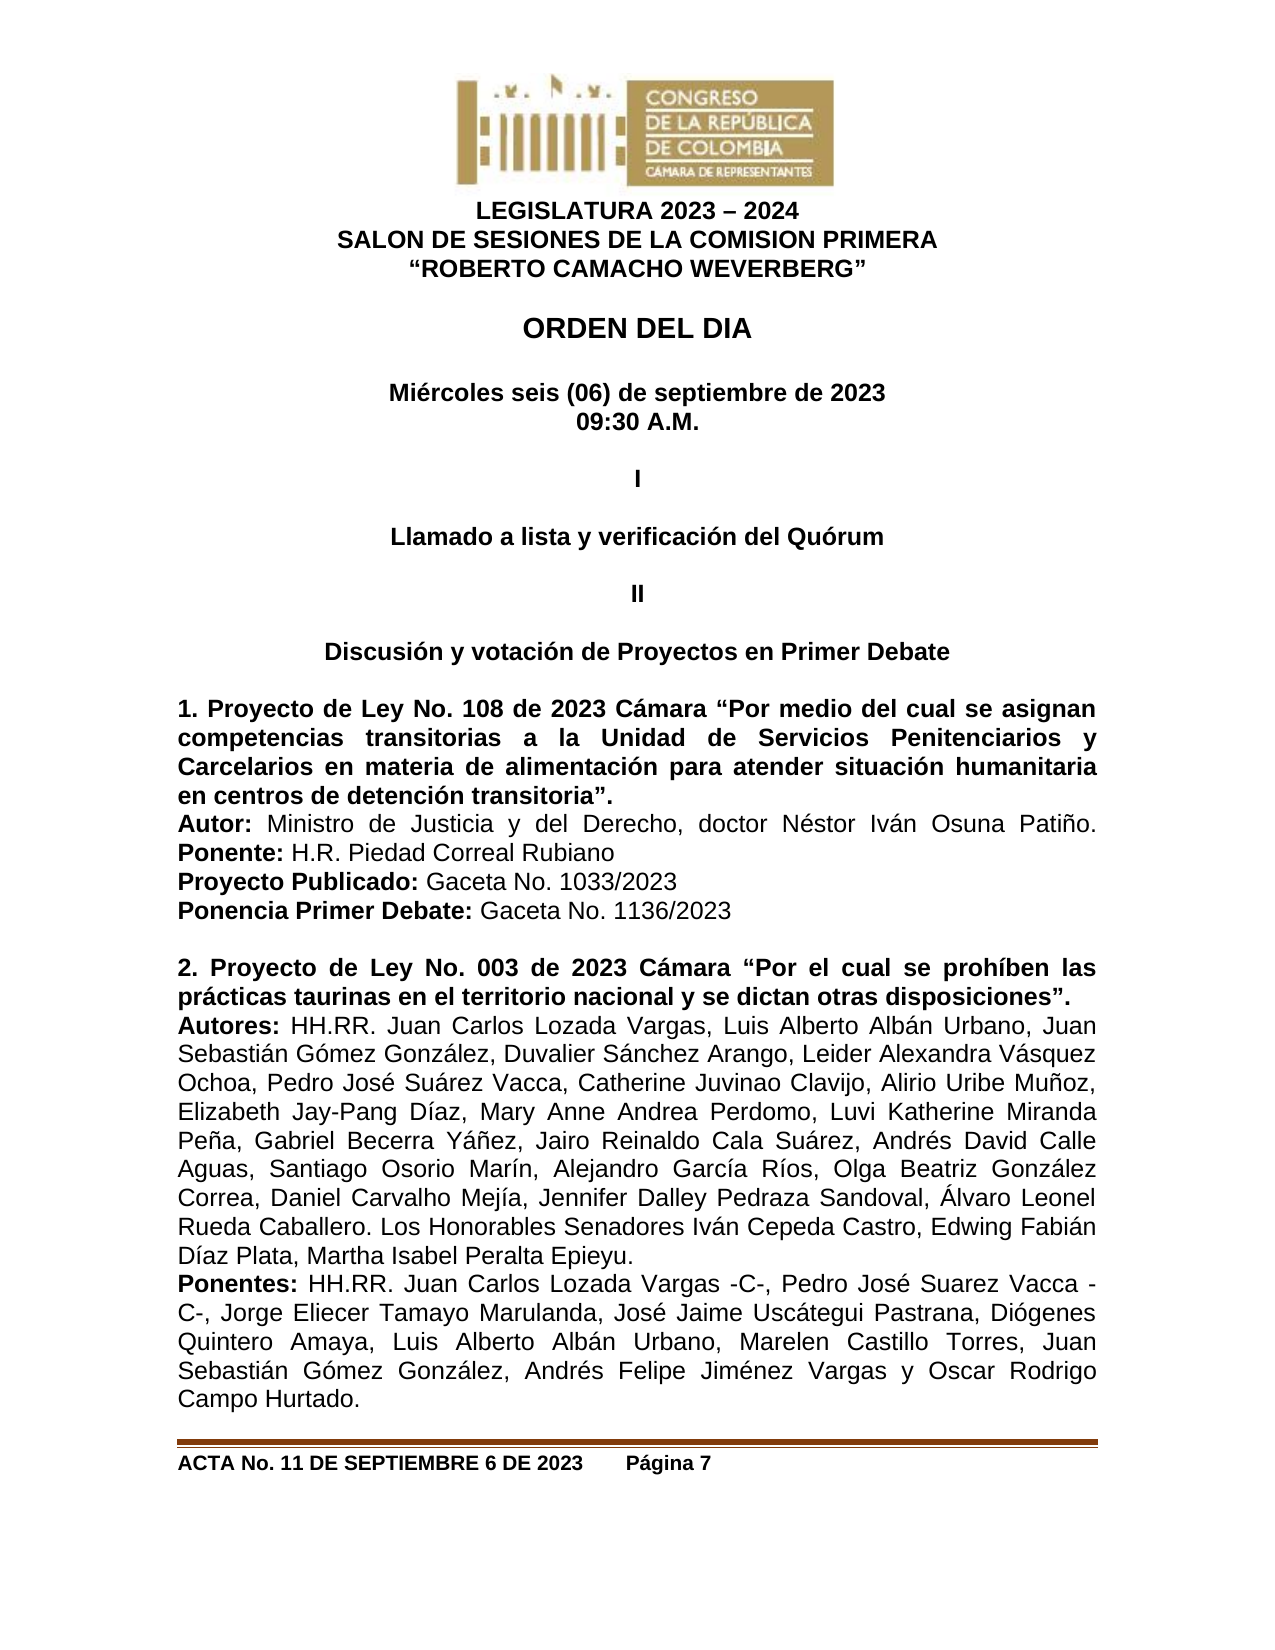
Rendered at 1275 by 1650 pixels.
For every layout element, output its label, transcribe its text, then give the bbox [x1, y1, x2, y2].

subtitle ORDEN DEL DIA [177, 311, 1098, 345]
text 1. Proyecto de Ley No. 108 de 2023 Cámara “Por medio del cual se asignan competencias transitorias a la Unidad de Servicios Penitenciarios y Carcelarios en materia de alimentación para atender situación humanitaria en centros de detención transitoria”. [177, 694, 1098, 809]
text Discusión y votación de Proyectos en Primer Debate [177, 637, 1098, 666]
text “ROBERTO CAMACHO WEVERBERG” [177, 254, 1098, 282]
text LEGISLATURA 2023 – 2024 [177, 196, 1098, 225]
picture [430, 73, 845, 197]
text Ponencia Primer Debate: Gaceta No. 1136/2023 [177, 896, 1098, 924]
text 2. Proyecto de Ley No. 003 de 2023 Cámara “Por el cual se prohíben las prácticas taurinas en el territorio nacional y se dictan otras disposiciones”. [177, 953, 1098, 1011]
text Llamado a lista y verificación del Quórum [177, 522, 1098, 551]
text I [177, 464, 1098, 493]
text Ponentes: HH.RR. Juan Carlos Lozada Vargas -C-, Pedro José Suarez Vacca -C-, Jorge Eliecer Tamayo Marulanda, José Jaime Uscátegui Pastrana, Diógenes Quintero Amaya, Luis Alberto Albán Urbano, Marelen Castillo Torres, Juan Sebastián Gómez González, Andrés Felipe Jiménez Vargas y Oscar Rodrigo Campo Hurtado. [177, 1269, 1098, 1413]
text Autores: HH.RR. Juan Carlos Lozada Vargas, Luis Alberto Albán Urbano, Juan Sebastián Gómez González, Duvalier Sánchez Arango, Leider Alexandra Vásquez Ochoa, Pedro José Suárez Vacca, Catherine Juvinao Clavijo, Alirio Uribe Muñoz, Elizabeth Jay-Pang Díaz, Mary Anne Andrea Perdomo, Luvi Katherine Miranda Peña, Gabriel Becerra Yáñez, Jairo Reinaldo Cala Suárez, Andrés David Calle Aguas, Santiago Osorio Marín, Alejandro García Ríos, Olga Beatriz González Correa, Daniel Carvalho Mejía, Jennifer Dalley Pedraza Sandoval, Álvaro Leonel Rueda Caballero. Los Honorables Senadores Iván Cepeda Castro, Edwing Fabián Díaz Plata, Martha Isabel Peralta Epieyu. [177, 1011, 1098, 1269]
text Autor: Ministro de Justicia y del Derecho, doctor Néstor Iván Osuna Patiño. Ponente: H.R. Piedad Correal Rubiano [177, 809, 1098, 867]
text II [177, 579, 1098, 608]
text SALON DE SESIONES DE LA COMISION PRIMERA [177, 225, 1098, 254]
text Proyecto Publicado: Gaceta No. 1033/2023 [177, 867, 1098, 896]
text 09:30 A.M. [177, 407, 1098, 436]
text Miércoles seis (06) de septiembre de 2023 [177, 378, 1098, 407]
